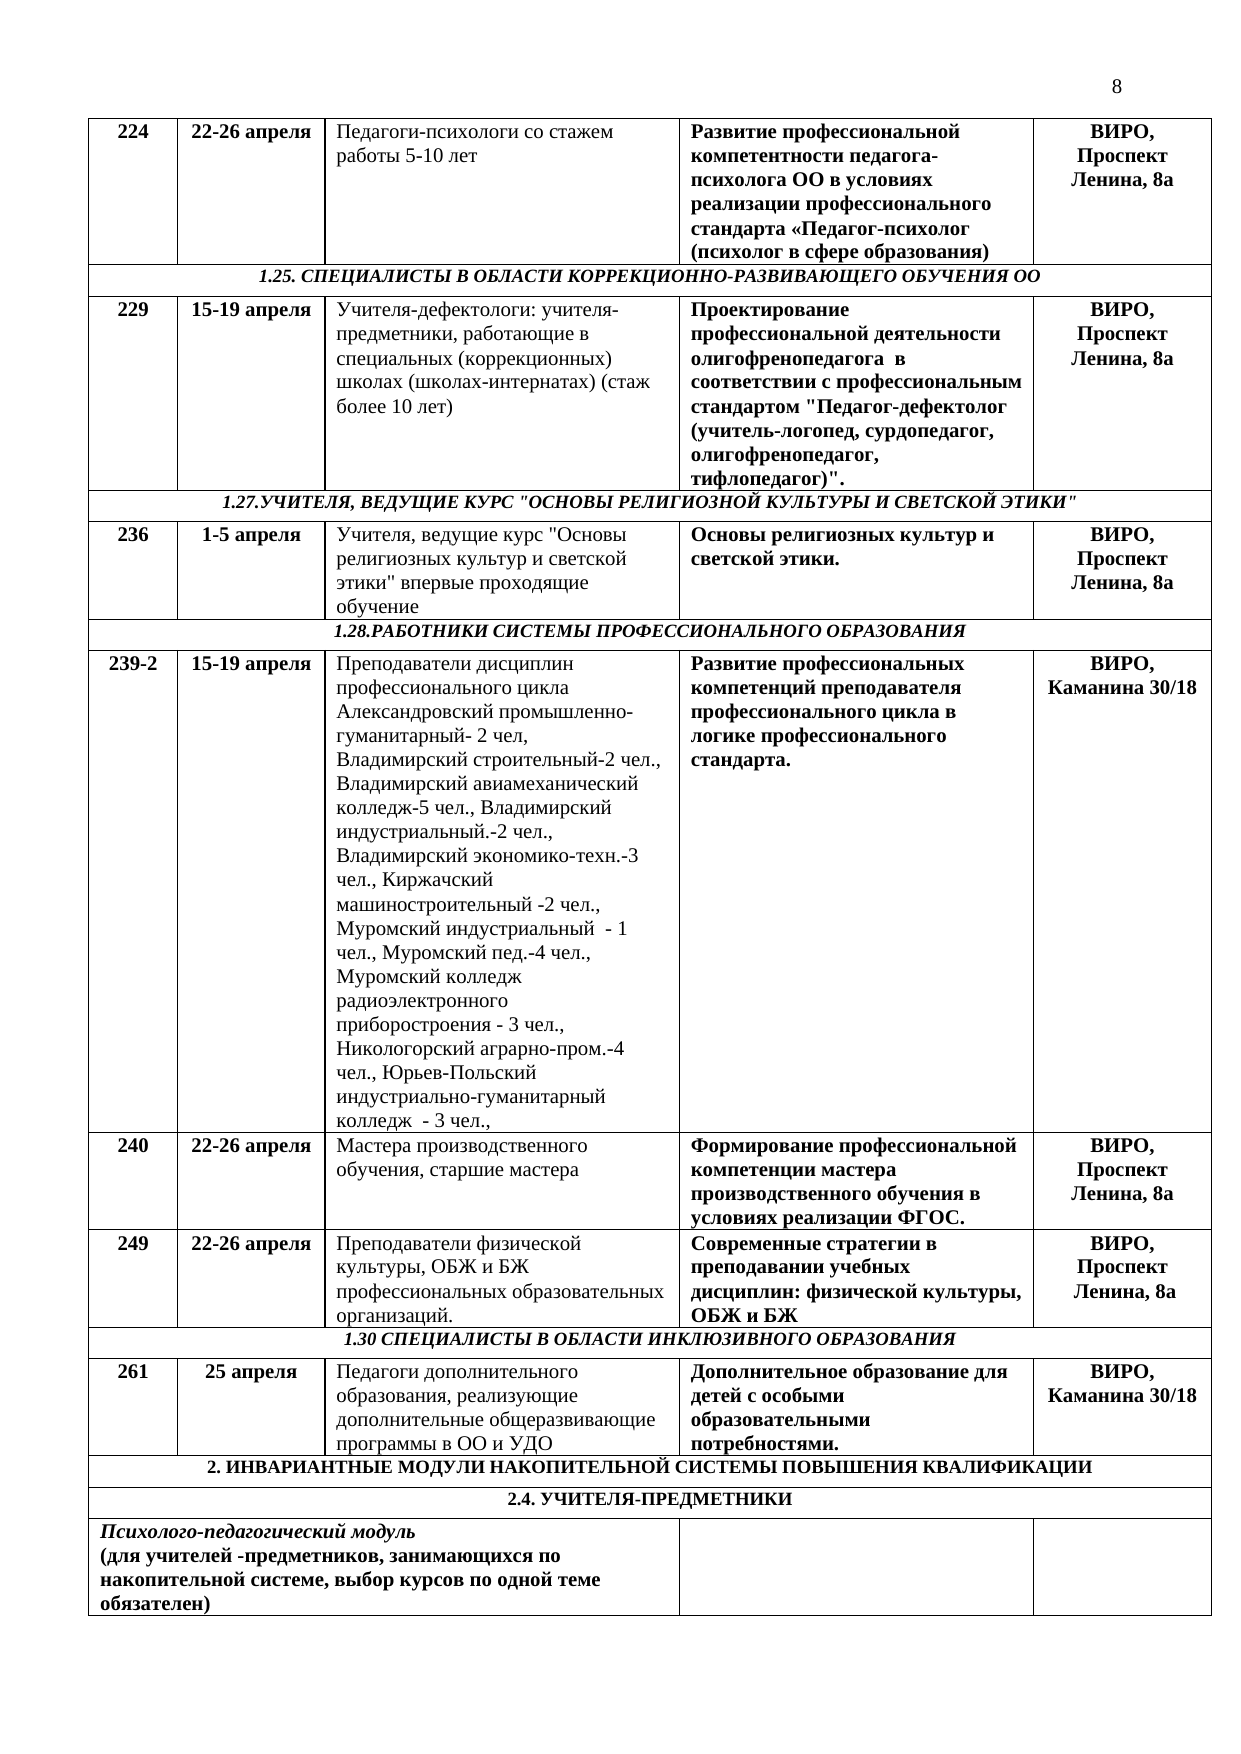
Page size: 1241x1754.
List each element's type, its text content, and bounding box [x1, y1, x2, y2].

table_cell ВИРО, Проспект Ленина, 8а [1034, 522, 1211, 618]
table_cell [680, 1519, 1033, 1615]
table_cell Учителя-дефектологи: учителя-предметники, работающие в специальных (коррекционных) школах (школах-интернатах) (стаж более 10 лет) [326, 297, 679, 490]
table_cell 229 [89, 297, 177, 490]
table_cell 261 [89, 1359, 177, 1455]
table_cell 22-26 апреля [178, 1133, 324, 1229]
table_cell 1.27.УЧИТЕЛЯ, ВЕДУЩИЕ КУРС "ОСНОВЫ РЕЛИГИОЗНОЙ КУЛЬТУРЫ И СВЕТСКОЙ ЭТИКИ" [89, 491, 1211, 521]
table_cell 15-19 апреля [178, 297, 324, 490]
table_cell 2. ИНВАРИАНТНЫЕ МОДУЛИ НАКОПИТЕЛЬНОЙ СИСТЕМЫ ПОВЫШЕНИЯ КВАЛИФИКАЦИИ [89, 1456, 1211, 1487]
table_cell Основы религиозных культур и светской этики. [680, 522, 1033, 618]
table_cell 249 [89, 1230, 177, 1327]
table_cell 15-19 апреля [178, 651, 324, 1132]
table_cell Психолого-педагогический модуль (для учителей -предметников, занимающихся по накопительной системе, выбор курсов по одной теме обязателен) [89, 1519, 679, 1615]
table_cell 224 [89, 119, 177, 263]
table_cell Проектирование профессиональной деятельности олигофренопедагога в соответствии с профессиональным стандартом "Педагог-дефектолог (учитель-логопед, сурдопедагог, олигофренопедагог, тифлопедагог)". [680, 297, 1033, 490]
table_cell Современные стратегии в преподавании учебных дисциплин: физической культуры, ОБЖ и БЖ [680, 1230, 1033, 1327]
table_cell ВИРО, Проспект Ленина, 8а [1034, 297, 1211, 490]
table_cell ВИРО, Проспект Ленина, 8а [1034, 1133, 1211, 1229]
table_cell 239-2 [89, 651, 177, 1132]
table_cell Преподаватели дисциплин профессионального цикла Александровский промышленно-гуманитарный- 2 чел, Владимирский строительный-2 чел., Владимирский авиамеханический колледж-5 чел., Владимирский индустриальный.-2 чел., Владимирский экономико-техн.-3 чел., Киржачский машиностроительный -2 чел., Муромский индустриальный - 1 чел., Муромский пед.-4 чел., Муромский колледж радиоэлектронного приборостроения - 3 чел., Никологорский аграрно-пром.-4 чел., Юрьев-Польский индустриально-гуманитарный колледж - 3 чел., [326, 651, 679, 1132]
table_cell Учителя, ведущие курс "Основы религиозных культур и светской этики" впервые проходящие обучение [326, 522, 679, 618]
table_cell Развитие профессиональных компетенций преподавателя профессионального цикла в логике профессионального стандарта. [680, 651, 1033, 1132]
table_cell Мастера производственного обучения, старшие мастера [326, 1133, 679, 1229]
table_cell 22-26 апреля [178, 1230, 324, 1327]
table_cell Преподаватели физической культуры, ОБЖ и БЖ профессиональных образовательных организаций. [326, 1230, 679, 1327]
table_cell 1-5 апреля [178, 522, 324, 618]
table_cell ВИРО, Каманина 30/18 [1034, 1359, 1211, 1455]
table_cell Педагоги дополнительного образования, реализующие дополнительные общеразвивающие программы в ОО и УДО [326, 1359, 679, 1455]
table_cell 240 [89, 1133, 177, 1229]
table_cell 25 апреля [178, 1359, 324, 1455]
table_cell ВИРО, Проспект Ленина, 8а [1034, 119, 1211, 263]
table_cell 1.25. СПЕЦИАЛИСТЫ В ОБЛАСТИ КОРРЕКЦИОННО-РАЗВИВАЮЩЕГО ОБУЧЕНИЯ ОО [89, 265, 1211, 296]
table_cell [1034, 1519, 1211, 1615]
table_cell 22-26 апреля [178, 119, 324, 263]
table_cell 1.30 СПЕЦИАЛИСТЫ В ОБЛАСТИ ИНКЛЮЗИВНОГО ОБРАЗОВАНИЯ [89, 1328, 1211, 1358]
table_cell Формирование профессиональной компетенции мастера производственного обучения в условиях реализации ФГОС. [680, 1133, 1033, 1229]
table_cell ВИРО, Каманина 30/18 [1034, 651, 1211, 1132]
table_cell ВИРО, Проспект Ленина, 8а [1034, 1230, 1211, 1327]
table_cell Педагоги-психологи со стажем работы 5-10 лет [326, 119, 679, 263]
table_cell Развитие профессиональной компетентности педагога-психолога ОО в условиях реализации профессионального стандарта «Педагог-психолог (психолог в сфере образования) [680, 119, 1033, 263]
table_cell 1.28.РАБОТНИКИ СИСТЕМЫ ПРОФЕССИОНАЛЬНОГО ОБРАЗОВАНИЯ [89, 620, 1211, 650]
table_cell Дополнительное образование для детей с особыми образовательными потребностями. [680, 1359, 1033, 1455]
table_cell 236 [89, 522, 177, 618]
table_cell 2.4. УЧИТЕЛЯ-ПРЕДМЕТНИКИ [89, 1488, 1211, 1518]
